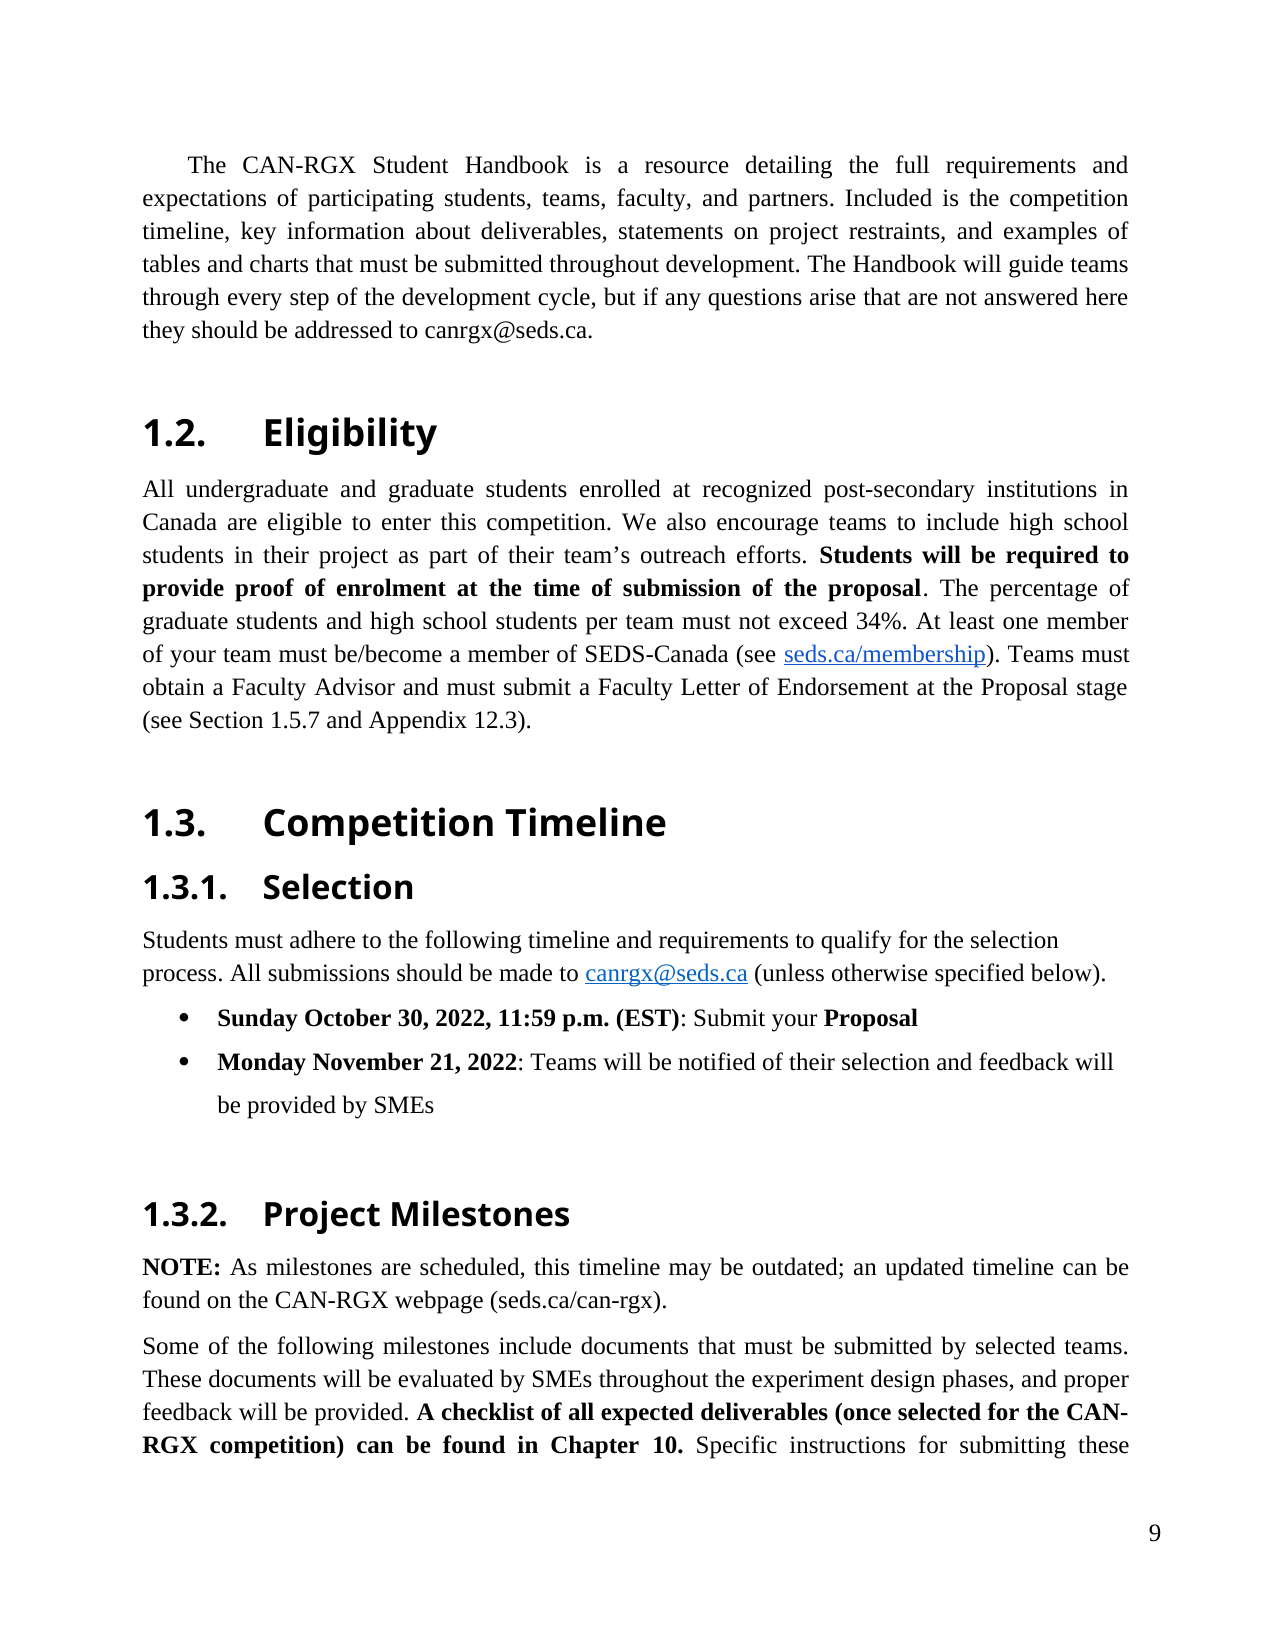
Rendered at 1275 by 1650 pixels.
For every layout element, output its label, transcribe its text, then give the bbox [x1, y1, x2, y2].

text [142, 1331, 1130, 1459]
subtitle Selection [142, 863, 1130, 909]
subtitle Project Milestones [142, 1191, 1130, 1236]
subtitle Eligibility [142, 406, 1130, 457]
list Monday November 21, 2022: Teams will be notified of their selection and feedback will be provided by SMEs [179, 1047, 1130, 1118]
list Sunday October 30, 2022, 11:59 p.m. (EST): Submit your Proposal [179, 1003, 1130, 1032]
text Students must adhere to the following timeline and requirements to qualify for the selection process. All submissions should be made to canrgx@seds.ca (unless otherwise specified below). [142, 925, 1130, 987]
subtitle Competition Timeline [142, 796, 1130, 847]
text NOTE: As milestones are scheduled, this timeline may be outdated; an updated timeline can be found on the CAN-RGX webpage (seds.ca/can-rgx). [142, 1252, 1130, 1314]
text All undergraduate and graduate students enrolled at recognized post-secondary institutions in Canada are eligible to enter this competition. We also encourage teams to include high school students in their project as part of their team’s outreach efforts. Students will be required to provide proof of enrolment at the time of submission of the proposal. The percentage of graduate students and high school students per team must not exceed 34%. At least one member of your team must be/become a member of SEDS-Canada (see seds.ca/membership). Teams must obtain a Faculty Advisor and must submit a Faculty Letter of Endorsement at the Proposal stage (see Section 1.5.7 and Appendix 12.3). [142, 474, 1130, 734]
text The CAN-RGX Student Handbook is a resource detailing the full requirements and expectations of participating students, teams, faculty, and partners. Included is the competition timeline, key information about deliverables, statements on project restraints, and examples of tables and charts that must be submitted throughout development. The Handbook will guide teams through every step of the development cycle, but if any questions arise that are not answered here they should be addressed to canrgx@seds.ca. [142, 150, 1130, 344]
